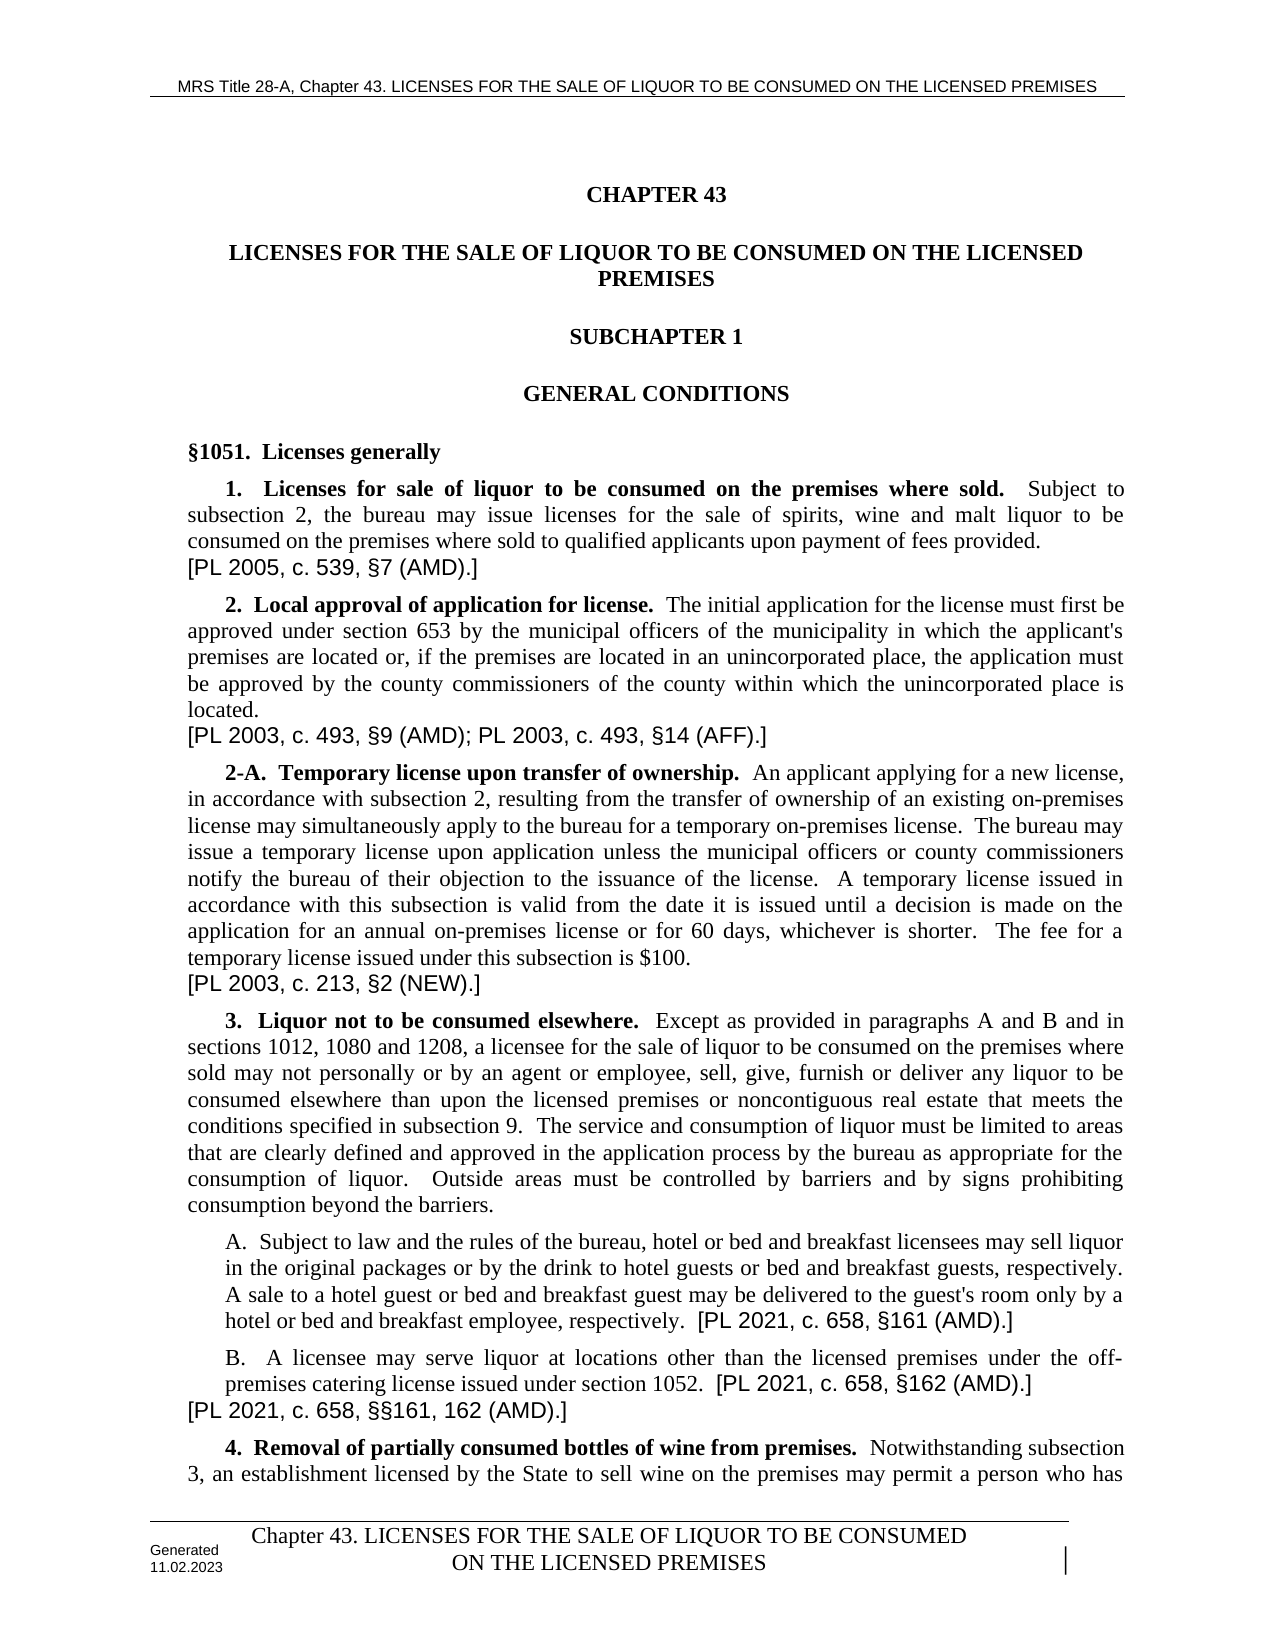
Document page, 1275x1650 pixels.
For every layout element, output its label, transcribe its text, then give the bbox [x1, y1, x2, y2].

text 3. Liquor not to be consumed elsewhere. Except as provided in paragraphs A and B and in sections 1012, 1080 and 1208, a licensee for the sale of liquor to be consumed on the premises where sold may not personally or by an agent or employee, sell, give, furnish or deliver any liquor to be consumed elsewhere than upon the licensed premises or noncontiguous real estate that meets the conditions specified in subsection 9. The service and consumption of liquor must be limited to areas that are clearly defined and approved in the application process by the bureau as appropriate for the consumption of liquor. Outside areas must be controlled by barriers and by signs prohibiting consumption beyond the barriers. [187, 1007, 1125, 1218]
text [PL 2003, c. 493, §9 (AMD); PL 2003, c. 493, §14 (AFF).] [187, 722, 1125, 749]
text 1. Licenses for sale of liquor to be consumed on the premises where sold. Subject to subsection 2, the bureau may issue licenses for the sale of spirits, wine and malt liquor to be consumed on the premises where sold to qualified applicants upon payment of fees provided. [187, 475, 1125, 554]
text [187, 1433, 1125, 1486]
text §1051. Licenses generally [187, 438, 1125, 464]
text GENERAL CONDITIONS [187, 380, 1125, 407]
text [PL 2005, c. 539, §7 (AMD).] [187, 554, 1125, 580]
text A. Subject to law and the rules of the bureau, hotel or bed and breakfast licensees may sell liquor in the original packages or by the drink to hotel guests or bed and breakfast guests, respectively. A sale to a hotel guest or bed and breakfast guest may be delivered to the guest's room only by a hotel or bed and breakfast employee, respectively. [PL 2021, c. 658, §161 (AMD).] [225, 1228, 1125, 1333]
text LICENSES FOR THE SALE OF LIQUOR TO BE CONSUMED ON THE LICENSED PREMISES [187, 239, 1125, 292]
text CHAPTER 43 [187, 181, 1125, 208]
text 2. Local approval of application for license. The initial application for the license must first be approved under section 653 by the municipal officers of the municipality in which the applicant's premises are located or, if the premises are located in an unincorporated place, the application must be approved by the county commissioners of the county within which the unincorporated place is located. [187, 591, 1125, 722]
text SUBCHAPTER 1 [187, 323, 1125, 349]
text [PL 2003, c. 213, §2 (NEW).] [187, 970, 1125, 996]
text [PL 2021, c. 658, §§161, 162 (AMD).] [187, 1397, 1125, 1423]
text B. A licensee may serve liquor at locations other than the licensed premises under the off-premises catering license issued under section 1052. [PL 2021, c. 658, §162 (AMD).] [225, 1344, 1125, 1397]
text 2-A. Temporary license upon transfer of ownership. An applicant applying for a new license, in accordance with subsection 2, resulting from the transfer of ownership of an existing on-premises license may simultaneously apply to the bureau for a temporary on-premises license. The bureau may issue a temporary license upon application unless the municipal officers or county commissioners notify the bureau of their objection to the issuance of the license. A temporary license issued in accordance with this subsection is valid from the date it is issued until a decision is made on the application for an annual on-premises license or for 60 days, whichever is shorter. The fee for a temporary license issued under this subsection is $100. [187, 759, 1125, 970]
